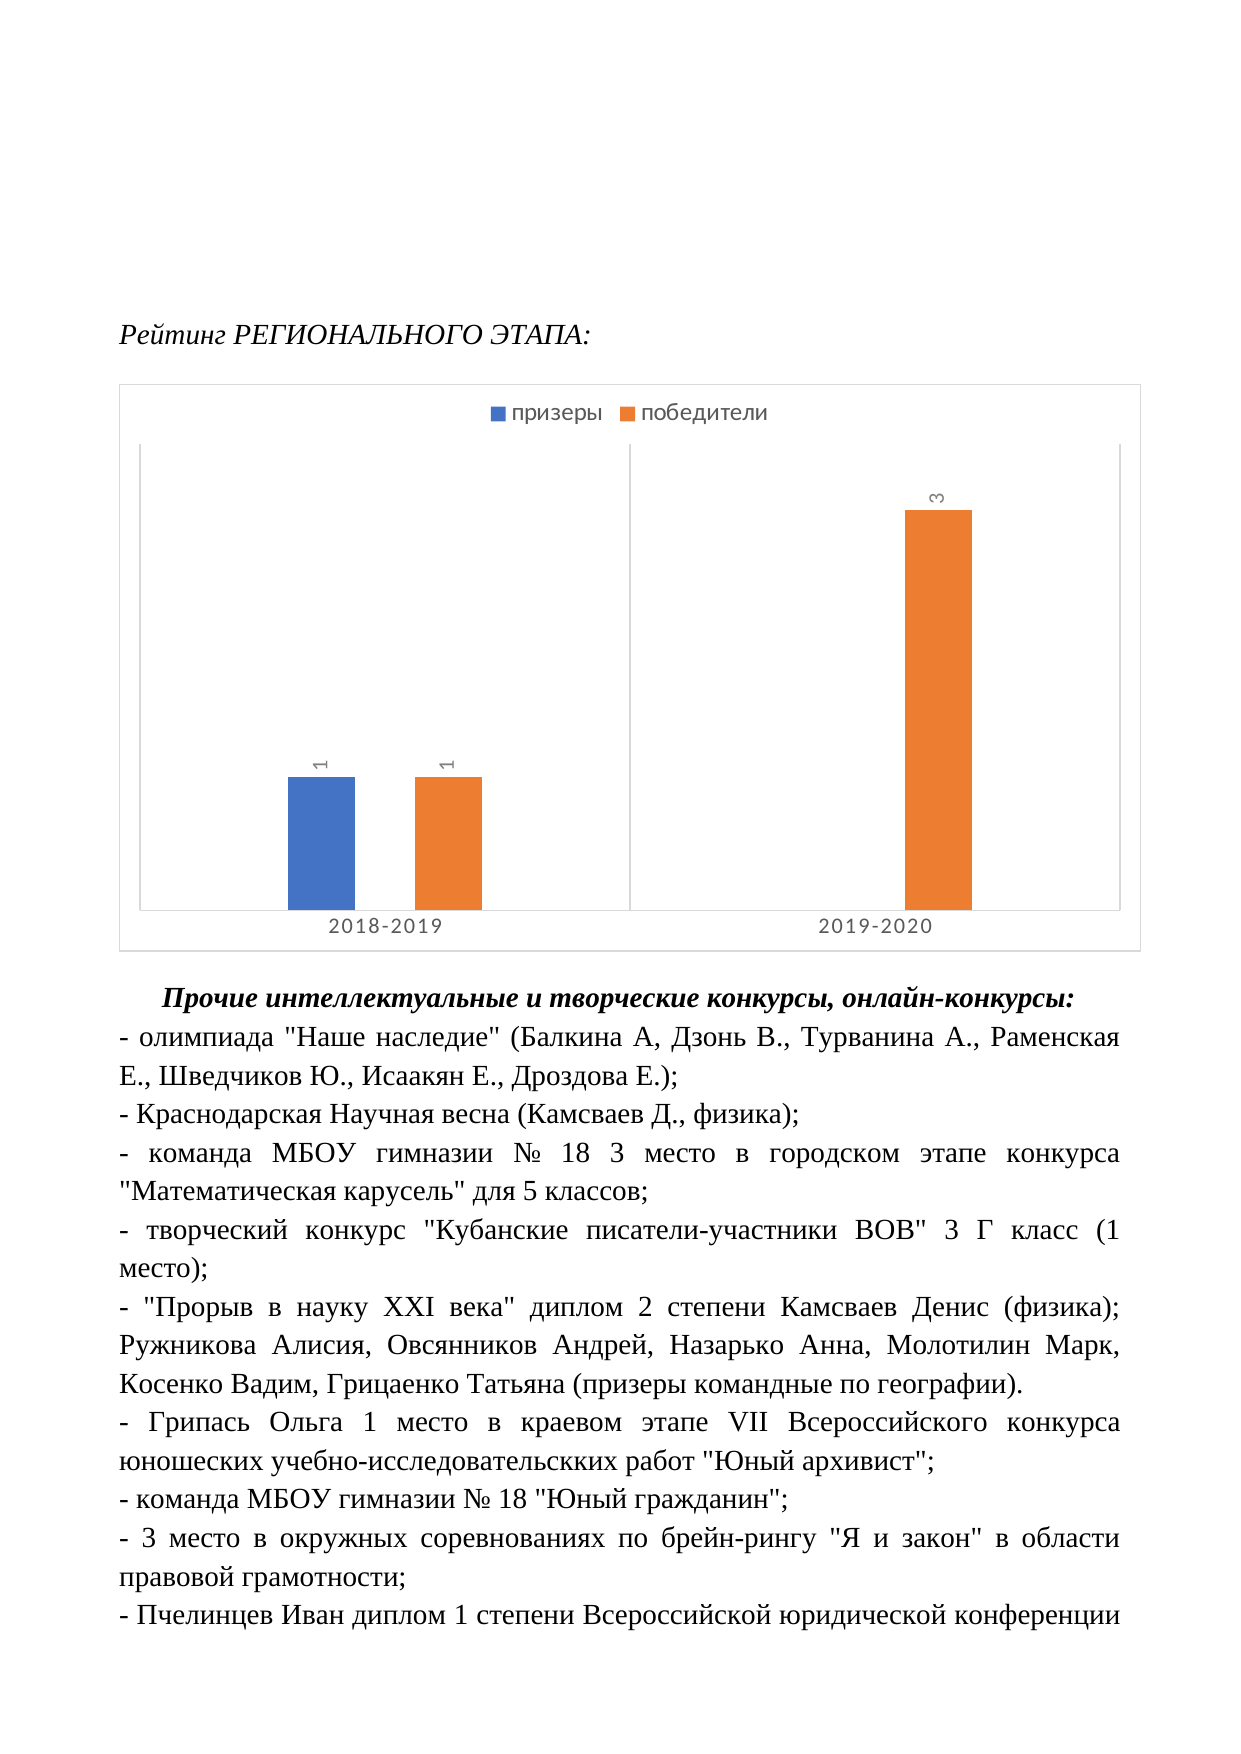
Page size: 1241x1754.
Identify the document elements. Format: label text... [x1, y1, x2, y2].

text Рейтинг РЕГИОНАЛЬНОГО ЭТАПА: [119, 317, 1121, 350]
text - команда МБОУ гимназии № 18 3 место в городском этапе конкурса "Математическая карусель" для 5 классов; [119, 1135, 1121, 1207]
text - Грипась Ольга 1 место в краевом этапе VII Всероссийского конкурса юношеских учебно-исследовательскких работ "Юный архивист"; [119, 1404, 1121, 1477]
text Прочие интеллектуальные и творческие конкурсы, онлайн-конкурсы: [119, 981, 1121, 1014]
text - команда МБОУ гимназии № 18 "Юный гражданин"; [119, 1482, 1121, 1515]
text - "Прорыв в науку XXI века" диплом 2 степени Камсваев Денис (физика); Ружникова Алисия, Овсянников Андрей, Назарько Анна, Молотилин Марк, Косенко Вадим, Грицаенко Татьяна (призеры командные по географии). [119, 1289, 1121, 1399]
text - творческий конкурс "Кубанские писатели-участники ВОВ" 3 Г класс (1 место); [119, 1212, 1121, 1284]
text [119, 1597, 1121, 1631]
text - Краснодарская Научная весна (Камсваев Д., физика); [119, 1096, 1121, 1130]
text - 3 место в окружных соревнованиях по брейн-рингу "Я и закон" в области правовой грамотности; [119, 1520, 1121, 1592]
text - олимпиада "Наше наследие" (Балкина А, Дзонь В., Турванина А., Раменская Е., Шведчиков Ю., Исаакян Е., Дроздова Е.); [119, 1019, 1121, 1091]
